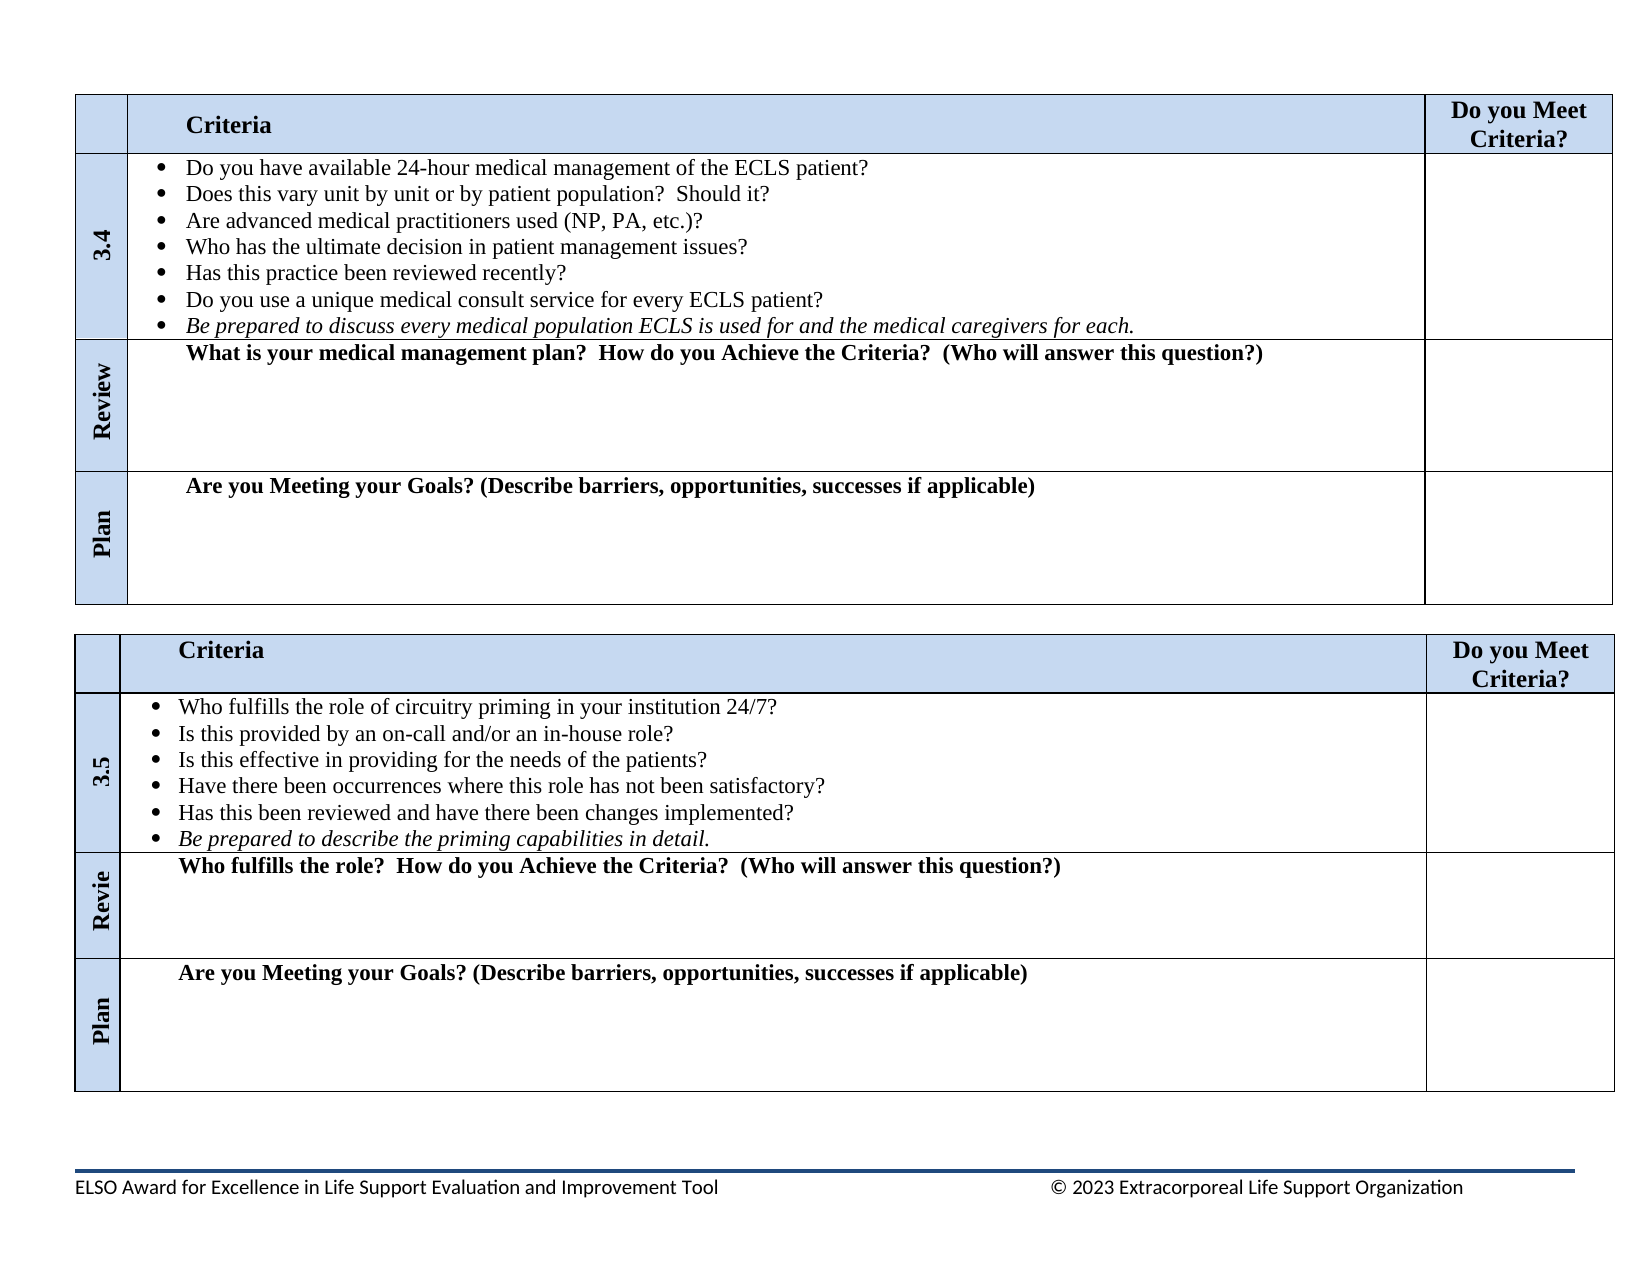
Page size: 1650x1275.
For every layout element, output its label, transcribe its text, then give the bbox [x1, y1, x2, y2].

table_cell Are you Meeting your Goals? (Describe barriers, opportunities, successes if applicable) [128, 472, 1424, 604]
table_cell [1426, 154, 1612, 338]
table_header Criteria [128, 95, 1424, 153]
table_cell [1426, 340, 1612, 471]
table_header [76, 95, 127, 153]
table_cell What is your medical management plan? How do you Achieve the Criteria? (Who will answer this question?) [128, 340, 1424, 471]
table_cell 3.4 [76, 154, 127, 338]
table_cell [1426, 472, 1612, 604]
table_header Criteria [121, 635, 1426, 692]
table_cell 3.5 [76, 694, 119, 852]
table_cell Plan [76, 472, 127, 604]
table_header Do you Meet Criteria? [1427, 635, 1614, 692]
table_cell Who fulfills the role of circuitry priming in your institution 24/7? Is this provided by an on-call and/or an in-house role? Is this effective in providing for the needs of the patients? Have there been occurrences where this role has not been satisfactory? Has this been reviewed and have there been changes implemented? Be prepared to describe the priming capabilities in detail. [121, 694, 1426, 852]
table_cell Review [76, 853, 119, 958]
table_cell Do you have available 24-hour medical management of the ECLS patient? Does this vary unit by unit or by patient population? Should it? Are advanced medical practitioners used (NP, PA, etc.)? Who has the ultimate decision in patient management issues? Has this practice been reviewed recently? Do you use a unique medical consult service for every ECLS patient? Be prepared to discuss every medical population ECLS is used for and the medical caregivers for each. [128, 154, 1424, 338]
table_header Do you Meet Criteria? [1426, 95, 1612, 153]
table_header [76, 635, 119, 692]
table_cell [1427, 853, 1614, 958]
table_cell Who fulfills the role? How do you Achieve the Criteria? (Who will answer this question?) [121, 853, 1426, 958]
table_cell [1427, 959, 1614, 1091]
table_cell Plan [76, 959, 119, 1091]
table_cell [1427, 694, 1614, 852]
table_cell Review [76, 340, 127, 471]
table_cell Are you Meeting your Goals? (Describe barriers, opportunities, successes if applicable) [121, 959, 1426, 1091]
